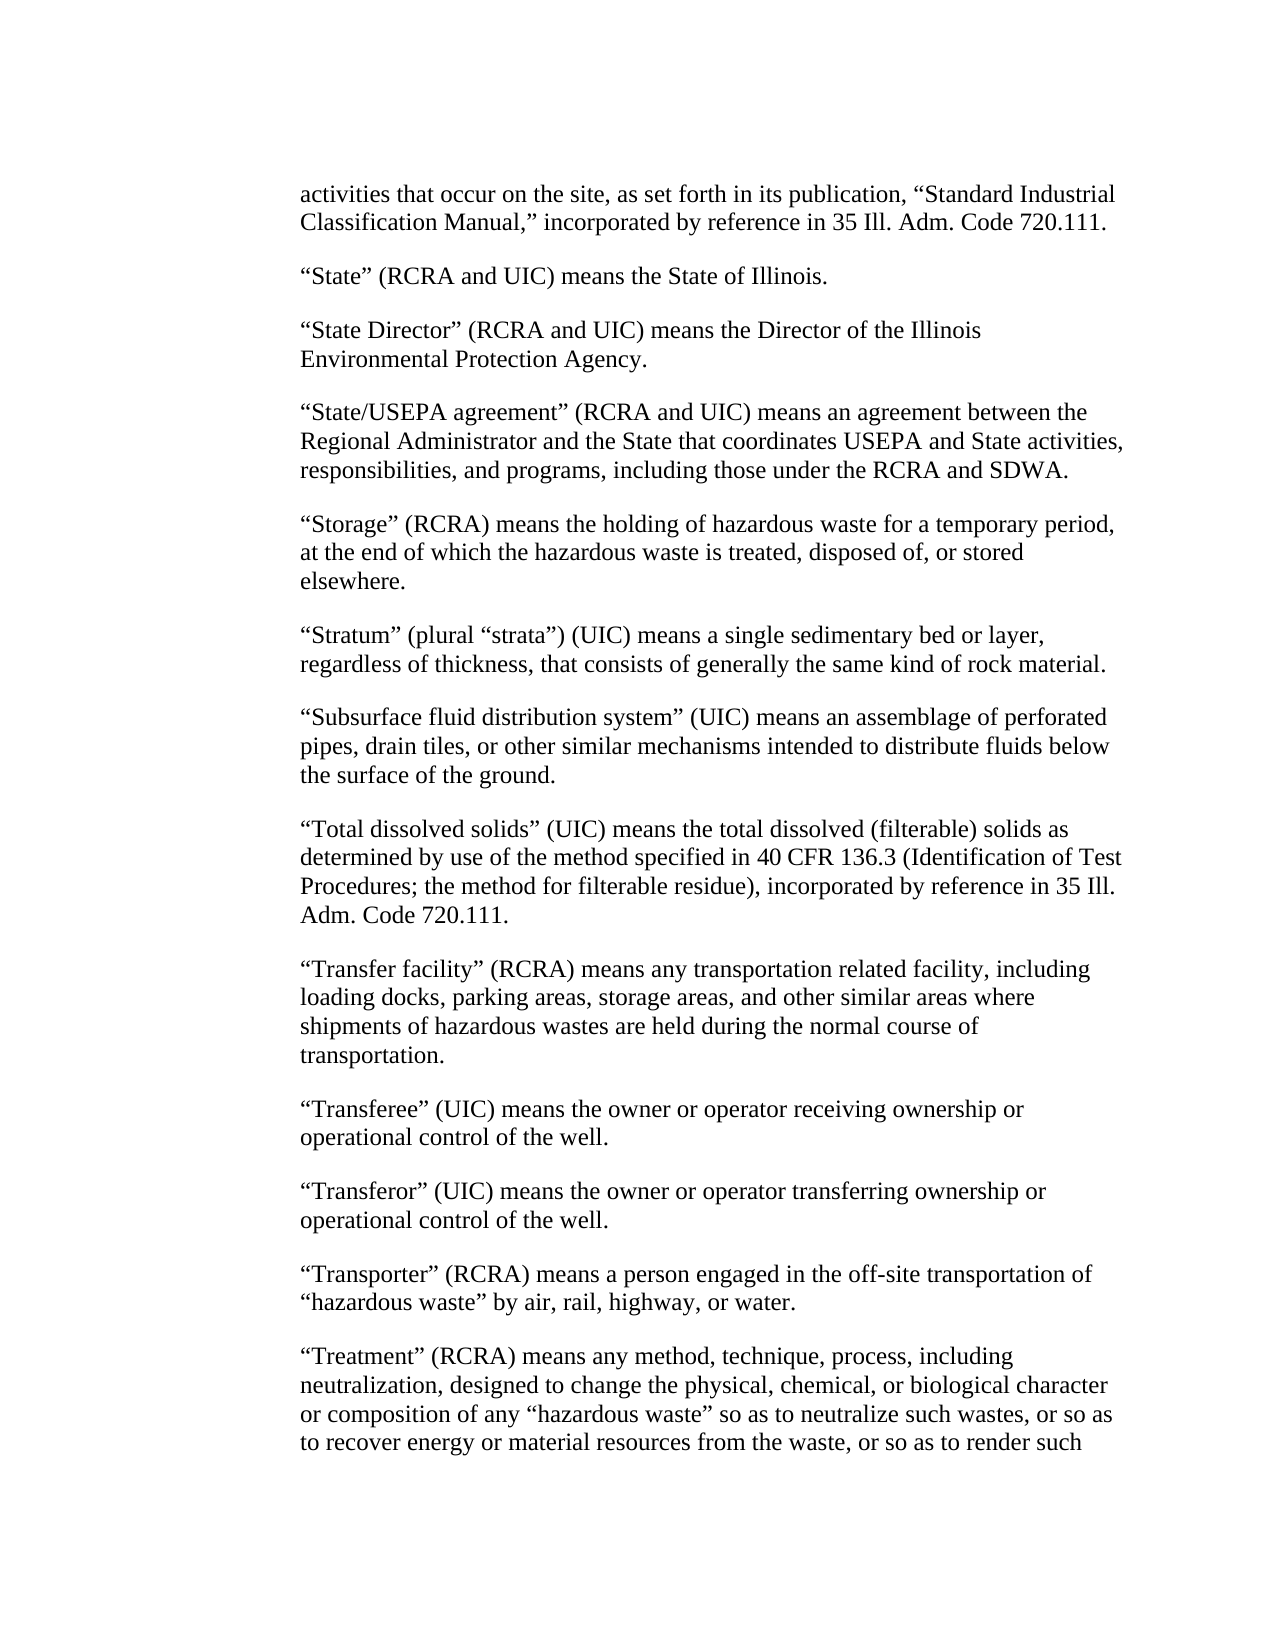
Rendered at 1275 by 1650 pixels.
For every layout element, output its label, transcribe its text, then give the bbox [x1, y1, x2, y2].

text “Stratum” (plural “strata”) (UIC) means a single sedimentary bed or layer, regardless of thickness, that consists of generally the same kind of rock material. [300, 620, 1125, 677]
text “State Director” (RCRA and UIC) means the Director of the Illinois Environmental Protection Agency. [300, 315, 1125, 372]
text “Transferor” (UIC) means the owner or operator transferring ownership or operational control of the well. [300, 1176, 1125, 1234]
text “Total dissolved solids” (UIC) means the total dissolved (filterable) solids as determined by use of the method specified in 40 CFR 136.3 (Identification of Test Procedures; the method for filterable residue), incorporated by reference in 35 Ill. Adm. Code 720.111. [300, 814, 1125, 929]
text “State” (RCRA and UIC) means the State of Illinois. [300, 261, 1125, 290]
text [300, 1341, 1125, 1456]
text “State/USEPA agreement” (RCRA and UIC) means an agreement between the Regional Administrator and the State that coordinates USEPA and State activities, responsibilities, and programs, including those under the RCRA and SDWA. [300, 397, 1125, 484]
text “Transferee” (UIC) means the owner or operator receiving ownership or operational control of the well. [300, 1094, 1125, 1151]
text “Transfer facility” (RCRA) means any transportation related facility, including loading docks, parking areas, storage areas, and other similar areas where shipments of hazardous wastes are held during the normal course of transportation. [300, 954, 1125, 1069]
text “Subsurface fluid distribution system” (UIC) means an assemblage of perforated pipes, drain tiles, or other similar mechanisms intended to distribute fluids below the surface of the ground. [300, 702, 1125, 789]
text “Storage” (RCRA) means the holding of hazardous waste for a temporary period, at the end of which the hazardous waste is treated, disposed of, or stored elsewhere. [300, 509, 1125, 595]
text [300, 179, 1125, 236]
text “Transporter” (RCRA) means a person engaged in the off-site transportation of “hazardous waste” by air, rail, highway, or water. [300, 1259, 1125, 1316]
